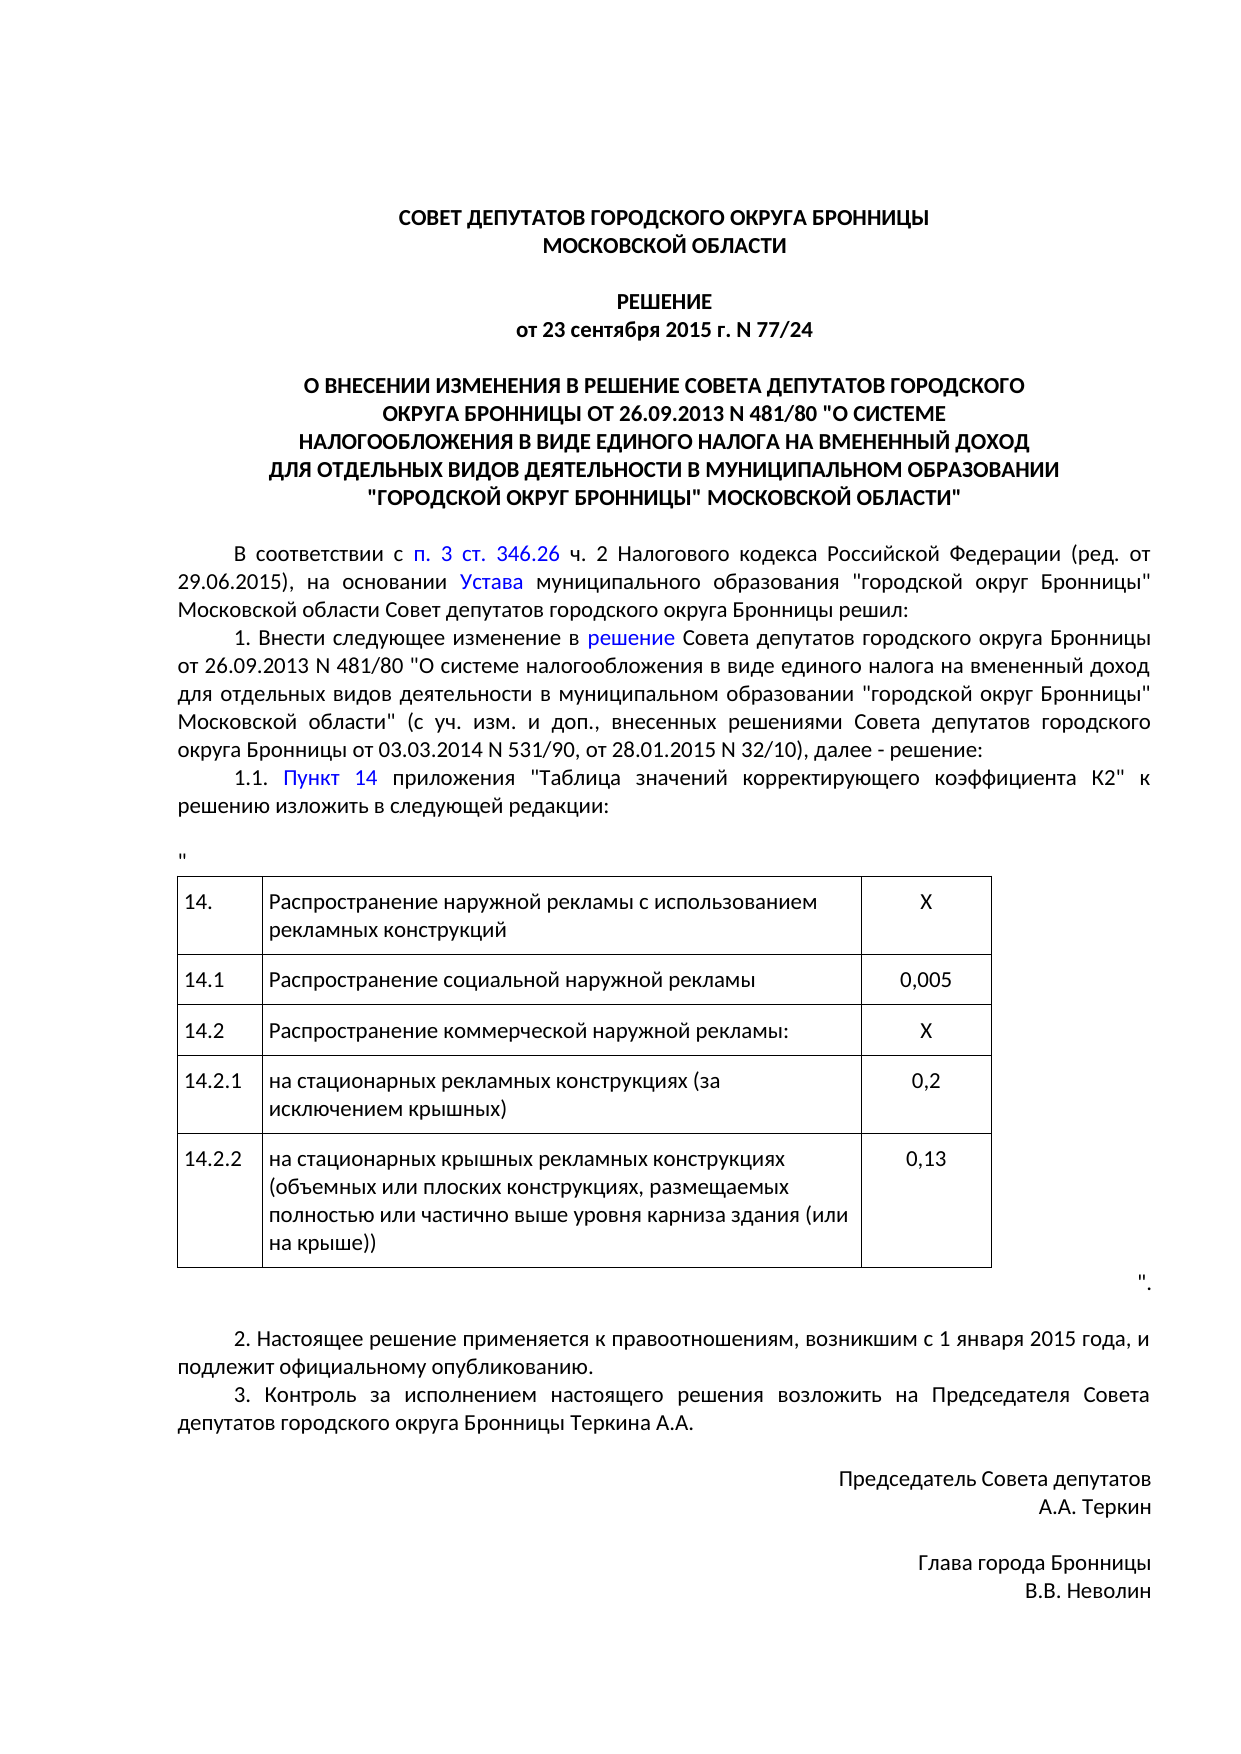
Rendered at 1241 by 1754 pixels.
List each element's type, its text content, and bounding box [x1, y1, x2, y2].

text 2. Настоящее решение применяется к правоотношениям, возникшим с 1 января 2015 года, и подлежит официальному опубликованию. [177, 1324, 1152, 1380]
table_cell 14.2 [178, 1005, 262, 1054]
text 1. Внести следующее изменение в решение Совета депутатов городского округа Бронницы от 26.09.2013 N 481/80 "О системе налогообложения в виде единого налога на вмененный доход для отдельных видов деятельности в муниципальном образовании "городской округ Бронницы" Московской области" (с уч. изм. и доп., внесенных решениями Совета депутатов городского округа Бронницы от 03.03.2014 N 531/90, от 28.01.2015 N 32/10), далее - решение: [177, 623, 1152, 763]
title МОСКОВСКОЙ ОБЛАСТИ [177, 231, 1152, 259]
text 3. Контроль за исполнением настоящего решения возложить на Председателя Совета депутатов городского округа Бронницы Теркина А.А. [177, 1380, 1152, 1436]
table_cell 0,13 [862, 1134, 991, 1267]
text Председатель Совета депутатов [177, 1464, 1152, 1492]
text " [177, 847, 1152, 876]
table_cell 14.2.1 [178, 1056, 262, 1133]
text В.В. Неволин [177, 1576, 1152, 1604]
table_header 14. [178, 877, 262, 954]
table_cell 14.2.2 [178, 1134, 262, 1267]
text Глава города Бронницы [177, 1548, 1152, 1576]
title О ВНЕСЕНИИ ИЗМЕНЕНИЯ В РЕШЕНИЕ СОВЕТА ДЕПУТАТОВ ГОРОДСКОГО [177, 371, 1152, 399]
table_cell на стационарных рекламных конструкциях (за исключением крышных) [263, 1056, 861, 1133]
title ОКРУГА БРОННИЦЫ ОТ 26.09.2013 N 481/80 "О СИСТЕМЕ [177, 399, 1152, 427]
table_cell X [862, 1005, 991, 1054]
title РЕШЕНИЕ [177, 287, 1152, 315]
table_cell на стационарных крышных рекламных конструкциях (объемных или плоских конструкциях, размещаемых полностью или частично выше уровня карниза здания (или на крыше)) [263, 1134, 861, 1267]
table_header X [862, 877, 991, 954]
table_cell Распространение социальной наружной рекламы [263, 955, 861, 1004]
text 1.1. Пункт 14 приложения "Таблица значений корректирующего коэффициента К2" к решению изложить в следующей редакции: [177, 763, 1152, 819]
text В соответствии с п. 3 ст. 346.26 ч. 2 Налогового кодекса Российской Федерации (ред. от 29.06.2015), на основании Устава муниципального образования "городской округ Бронницы" Московской области Совет депутатов городского округа Бронницы решил: [177, 539, 1152, 623]
title от 23 сентября 2015 г. N 77/24 [177, 315, 1152, 343]
title ДЛЯ ОТДЕЛЬНЫХ ВИДОВ ДЕЯТЕЛЬНОСТИ В МУНИЦИПАЛЬНОМ ОБРАЗОВАНИИ [177, 455, 1152, 483]
text А.А. Теркин [177, 1492, 1152, 1520]
table_cell Распространение коммерческой наружной рекламы: [263, 1005, 861, 1054]
title СОВЕТ ДЕПУТАТОВ ГОРОДСКОГО ОКРУГА БРОННИЦЫ [177, 203, 1152, 231]
title НАЛОГООБЛОЖЕНИЯ В ВИДЕ ЕДИНОГО НАЛОГА НА ВМЕНЕННЫЙ ДОХОД [177, 427, 1152, 455]
text ". [177, 1268, 1152, 1296]
table_header Распространение наружной рекламы с использованием рекламных конструкций [263, 877, 861, 954]
title "ГОРОДСКОЙ ОКРУГ БРОННИЦЫ" МОСКОВСКОЙ ОБЛАСТИ" [177, 483, 1152, 511]
table_cell 0,005 [862, 955, 991, 1004]
table_cell 0,2 [862, 1056, 991, 1133]
table_cell 14.1 [178, 955, 262, 1004]
